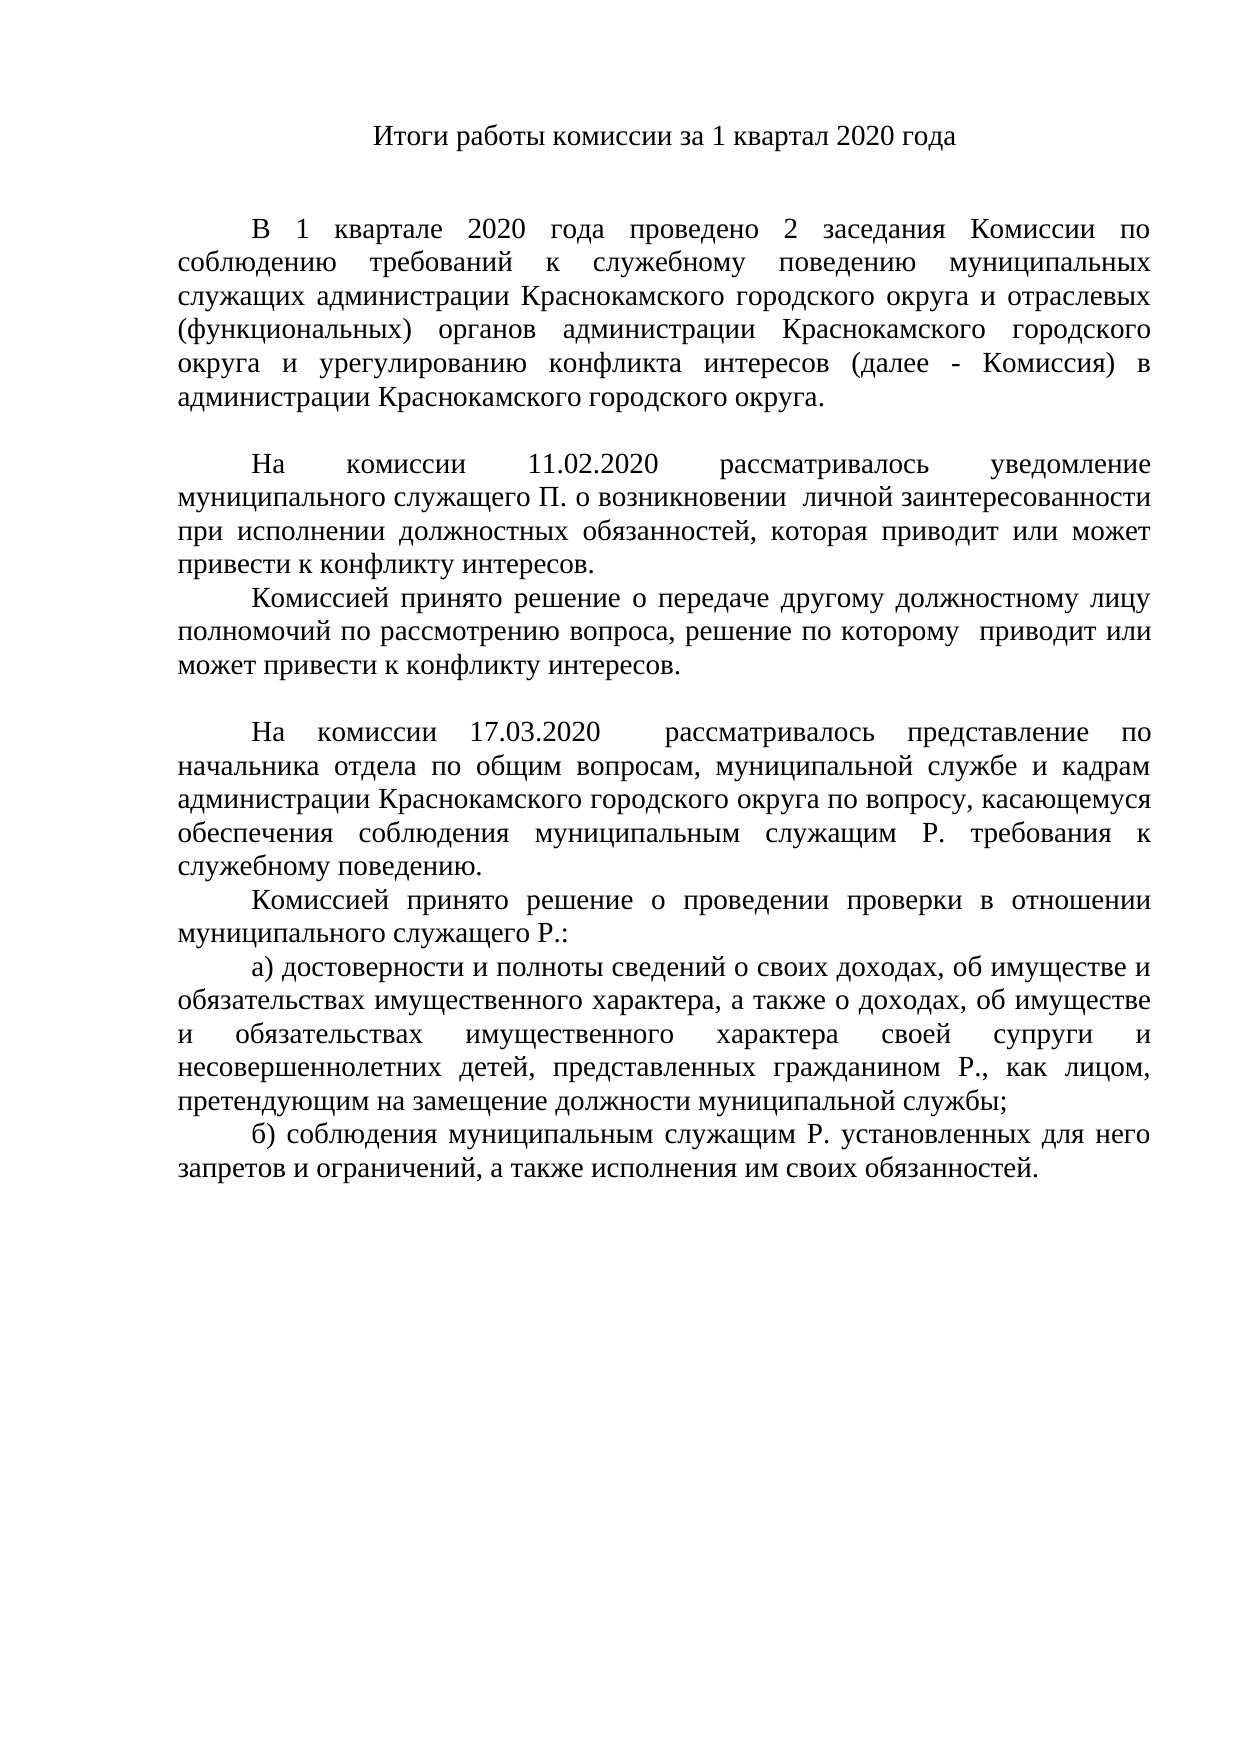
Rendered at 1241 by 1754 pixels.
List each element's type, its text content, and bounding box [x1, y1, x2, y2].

text Комиссией принято решение о передаче другому должностному лицу полномочий по рассмотрению вопроса, решение по которому приводит или может привести к конфликту интересов. [177, 580, 1152, 681]
text а) достоверности и полноты сведений о своих доходах, об имуществе и обязательствах имущественного характера, а также о доходах, об имуществе и обязательствах имущественного характера своей супруги и несовершеннолетних детей, представленных гражданином Р., как лицом, претендующим на замещение должности муниципальной службы; [177, 949, 1152, 1117]
text На комиссии 17.03.2020 рассматривалось представление по начальника отдела по общим вопросам, муниципальной службе и кадрам администрации Краснокамского городского округа по вопросу, касающемуся обеспечения соблюдения муниципальным служащим Р. требования к служебному поведению. [177, 714, 1152, 882]
text На комиссии 11.02.2020 рассматривалось уведомление муниципального служащего П. о возникновении личной заинтересованности при исполнении должностных обязанностей, которая приводит или может привести к конфликту интересов. [177, 446, 1152, 580]
text Комиссией принято решение о проведении проверки в отношении муниципального служащего Р.: [177, 882, 1152, 949]
text В 1 квартале 2020 года проведено 2 заседания Комиссии по соблюдению требований к служебному поведению муниципальных служащих администрации Краснокамского городского округа и отраслевых (функциональных) органов администрации Краснокамского городского округа и урегулированию конфликта интересов (далее - Комиссия) в администрации Краснокамского городского округа. [177, 211, 1152, 412]
text Итоги работы комиссии за 1 квартал 2020 года [177, 118, 1152, 152]
text б) соблюдения муниципальным служащим Р. установленных для него запретов и ограничений, а также исполнения им своих обязанностей. [177, 1117, 1152, 1184]
